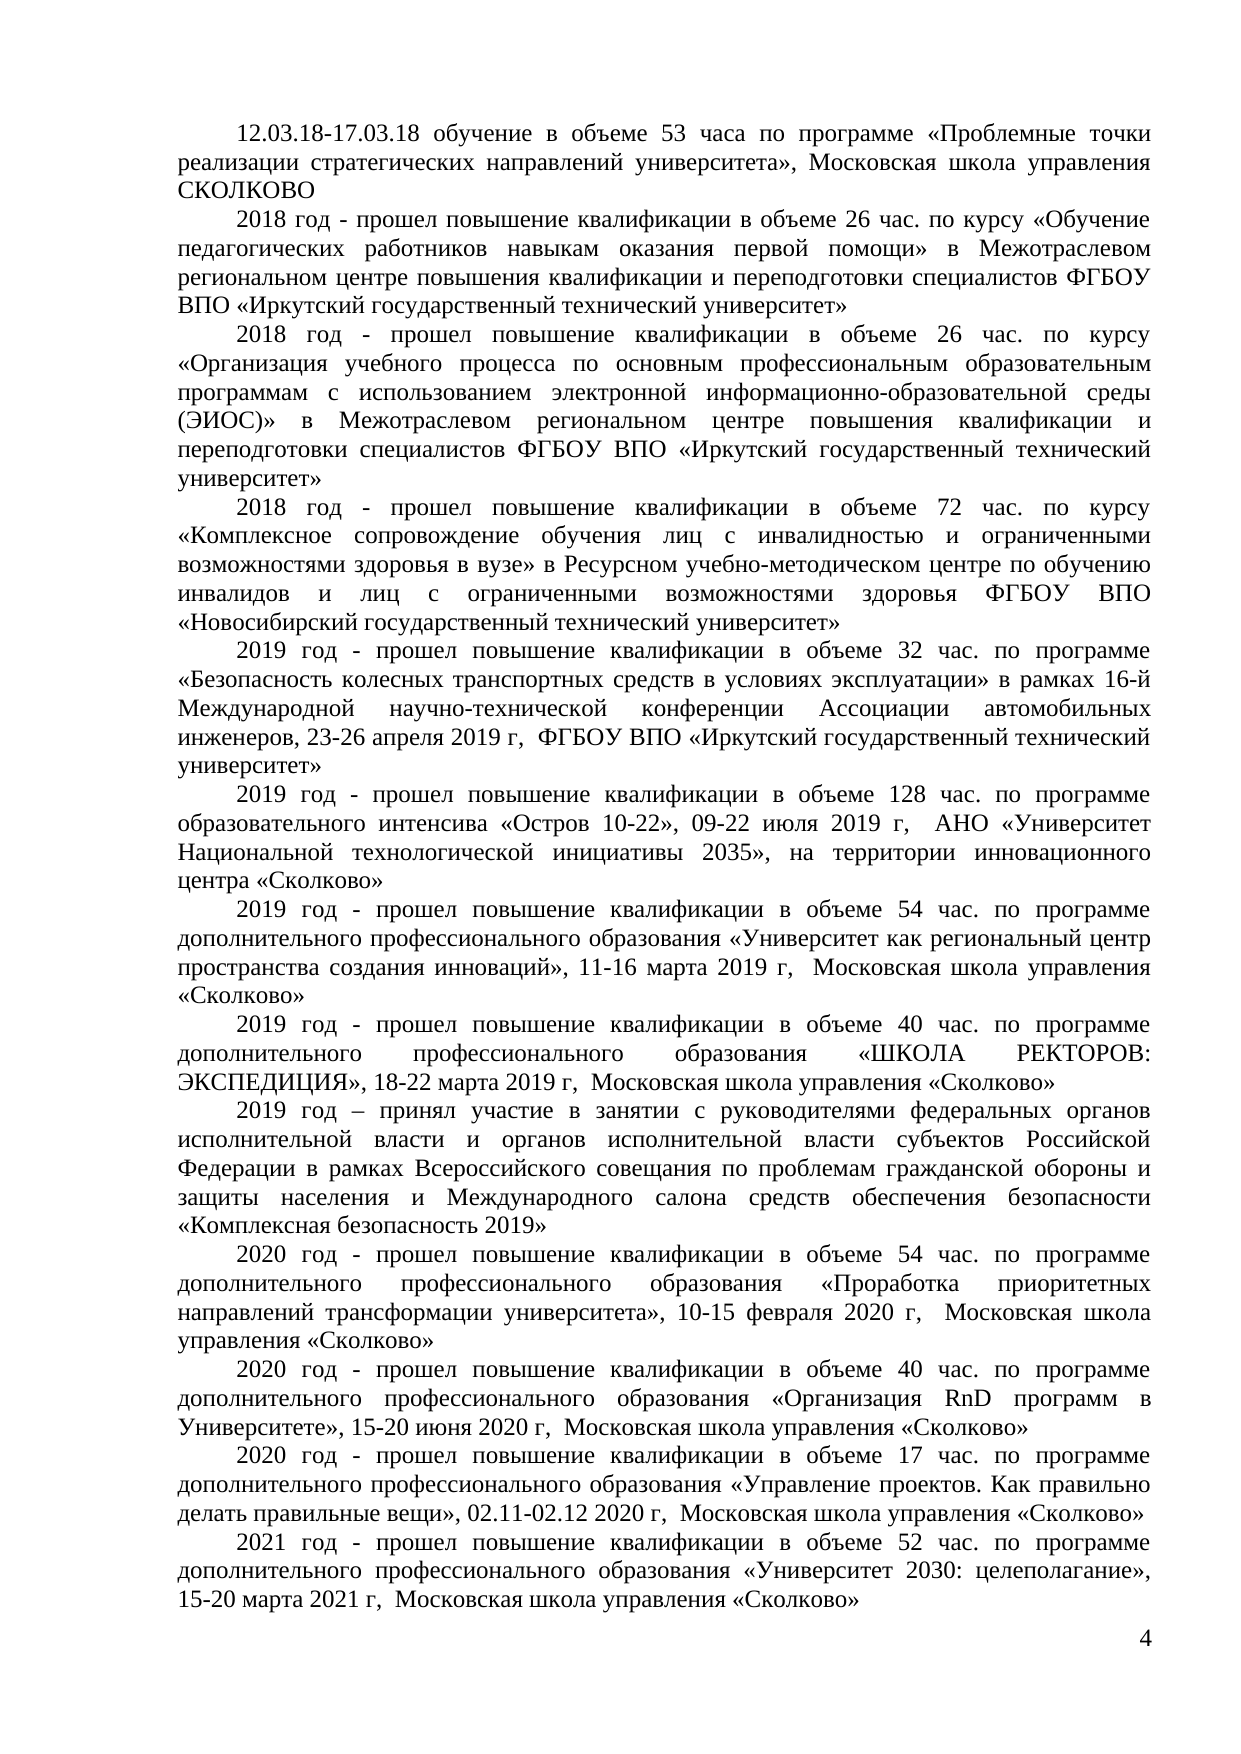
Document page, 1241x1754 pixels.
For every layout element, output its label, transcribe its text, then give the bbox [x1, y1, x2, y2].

text 2019 год - прошел повышение квалификации в объеме 32 час. по программе «Безопасность колесных транспортных средств в условиях эксплуатации» в рамках 16-й Международной научно-технической конференции Ассоциации автомобильных инженеров, 23-26 апреля 2019 г, ФГБОУ ВПО «Иркутский государственный технический университет» [177, 636, 1152, 779]
text 2021 год - прошел повышение квалификации в объеме 52 час. по программе дополнительного профессионального образования «Университет 2030: целеполагание», 15-20 марта 2021 г, Московская школа управления «Сколково» [177, 1527, 1152, 1613]
text 2018 год - прошел повышение квалификации в объеме 72 час. по курсу «Комплексное сопровождение обучения лиц с инвалидностью и ограниченными возможностями здоровья в вузе» в Ресурсном учебно-методическом центре по обучению инвалидов и лиц с ограниченными возможностями здоровья ФГБОУ ВПО «Новосибирский государственный технический университет» [177, 492, 1152, 636]
text 12.03.18-17.03.18 обучение в объеме 53 часа по программе «Проблемные точки реализации стратегических направлений университета», Московская школа управления СКОЛКОВО [177, 118, 1152, 204]
text 2019 год - прошел повышение квалификации в объеме 40 час. по программе дополнительного профессионального образования «ШКОЛА РЕКТОРОВ: ЭКСПЕДИЦИЯ», 18-22 марта 2019 г, Московская школа управления «Сколково» [177, 1009, 1152, 1096]
text 2019 год - прошел повышение квалификации в объеме 128 час. по программе образовательного интенсива «Остров 10-22», 09-22 июля 2019 г, АНО «Университет Национальной технологической инициативы 2035», на территории инновационного центра «Сколково» [177, 779, 1152, 894]
text 2018 год - прошел повышение квалификации в объеме 26 час. по курсу «Обучение педагогических работников навыкам оказания первой помощи» в Межотраслевом региональном центре повышения квалификации и переподготовки специалистов ФГБОУ ВПО «Иркутский государственный технический университет» [177, 204, 1152, 319]
text 2020 год - прошел повышение квалификации в объеме 17 час. по программе дополнительного профессионального образования «Управление проектов. Как правильно делать правильные вещи», 02.11-02.12 2020 г, Московская школа управления «Сколково» [177, 1441, 1152, 1527]
text 2020 год - прошел повышение квалификации в объеме 54 час. по программе дополнительного профессионального образования «Проработка приоритетных направлений трансформации университета», 10-15 февраля 2020 г, Московская школа управления «Сколково» [177, 1239, 1152, 1354]
text 2019 год - прошел повышение квалификации в объеме 54 час. по программе дополнительного профессионального образования «Университет как региональный центр пространства создания инноваций», 11-16 марта 2019 г, Московская школа управления «Сколково» [177, 894, 1152, 1009]
text 2019 год – принял участие в занятии с руководителями федеральных органов исполнительной власти и органов исполнительной власти субъектов Российской Федерации в рамках Всероссийского совещания по проблемам гражданской обороны и защиты населения и Международного салона средств обеспечения безопасности «Комплексная безопасность 2019» [177, 1096, 1152, 1239]
text 2018 год - прошел повышение квалификации в объеме 26 час. по курсу «Организация учебного процесса по основным профессиональным образовательным программам с использованием электронной информационно-образовательной среды (ЭИОС)» в Межотраслевом региональном центре повышения квалификации и переподготовки специалистов ФГБОУ ВПО «Иркутский государственный технический университет» [177, 319, 1152, 492]
text 2020 год - прошел повышение квалификации в объеме 40 час. по программе дополнительного профессионального образования «Организация RnD программ в Университете», 15-20 июня 2020 г, Московская школа управления «Сколково» [177, 1354, 1152, 1441]
